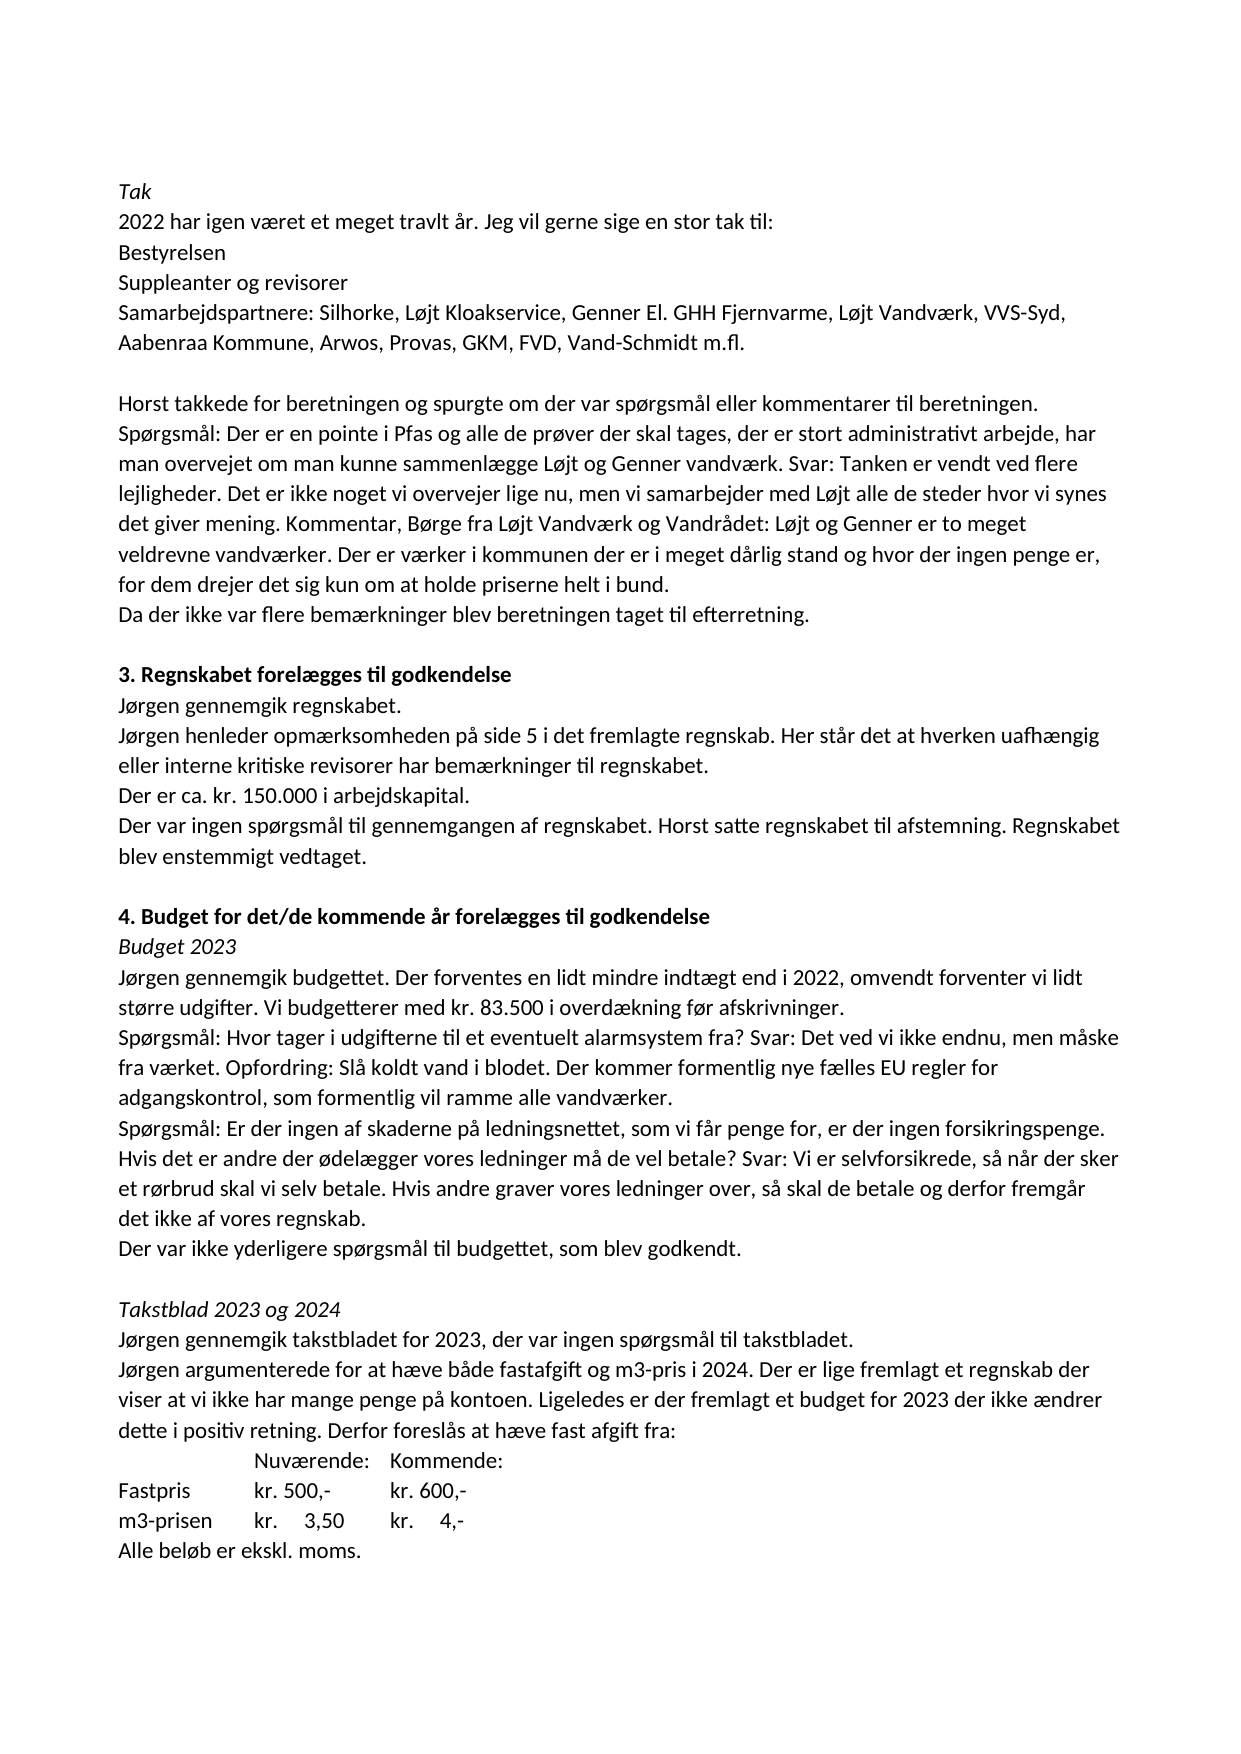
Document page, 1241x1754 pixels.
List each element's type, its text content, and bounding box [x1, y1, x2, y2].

text 4. Budget for det/de kommende år forelægges til godkendelse [118, 902, 1122, 930]
text m3-prisen kr. 3,50 kr. 4,- [118, 1506, 1122, 1534]
text Der var ingen spørgsmål til gennemgangen af regnskabet. Horst satte regnskabet til afstemning. Regnskabet blev enstemmigt vedtaget. [118, 812, 1122, 870]
text Budget 2023 [118, 932, 1122, 960]
text Spørgsmål: Hvor tager i udgifterne til et eventuelt alarmsystem fra? Svar: Det ved vi ikke endnu, men måske fra værket. Opfordring: Slå koldt vand i blodet. Der kommer formentlig nye fælles EU regler for adgangskontrol, som formentlig vil ramme alle vandværker. [118, 1023, 1122, 1111]
text Da der ikke var flere bemærkninger blev beretningen taget til efterretning. [118, 600, 1122, 628]
text Spørgsmål: Der er en pointe i Pfas og alle de prøver der skal tages, der er stort administrativt arbejde, har man overvejet om man kunne sammenlægge Løjt og Genner vandværk. Svar: Tanken er vendt ved flere lejligheder. Det er ikke noget vi overvejer lige nu, men vi samarbejder med Løjt alle de steder hvor vi synes det giver mening. Kommentar, Børge fra Løjt Vandværk og Vandrådet: Løjt og Genner er to meget veldrevne vandværker. Der er værker i kommunen der er i meget dårlig stand og hvor der ingen penge er, for dem drejer det sig kun om at holde priserne helt i bund. [118, 419, 1122, 598]
text Alle beløb er ekskl. moms. [118, 1537, 1122, 1564]
text Suppleanter og revisorer [118, 268, 1122, 296]
text Der er ca. kr. 150.000 i arbejdskapital. [118, 781, 1122, 809]
text Tak [118, 177, 1122, 205]
text 3. Regnskabet forelægges til godkendelse [118, 661, 1122, 688]
text Jørgen gennemgik takstbladet for 2023, der var ingen spørgsmål til takstbladet. [118, 1325, 1122, 1353]
text Samarbejdspartnere: Silhorke, Løjt Kloakservice, Genner El. GHH Fjernvarme, Løjt Vandværk, VVS-Syd, Aabenraa Kommune, Arwos, Provas, GKM, FVD, Vand-Schmidt m.fl. [118, 298, 1122, 356]
text Bestyrelsen [118, 238, 1122, 266]
text Fastpris kr. 500,- kr. 600,- [118, 1476, 1122, 1504]
text Spørgsmål: Er der ingen af skaderne på ledningsnettet, som vi får penge for, er der ingen forsikringspenge. Hvis det er andre der ødelægger vores ledninger må de vel betale? Svar: Vi er selvforsikrede, så når der sker et rørbrud skal vi selv betale. Hvis andre graver vores ledninger over, så skal de betale og derfor fremgår det ikke af vores regnskab. [118, 1114, 1122, 1232]
text Der var ikke yderligere spørgsmål til budgettet, som blev godkendt. [118, 1234, 1122, 1262]
text Takstblad 2023 og 2024 [118, 1295, 1122, 1323]
text Nuværende: Kommende: [118, 1446, 1122, 1474]
text Jørgen argumenterede for at hæve både fastafgift og m3-pris i 2024. Der er lige fremlagt et regnskab der viser at vi ikke har mange penge på kontoen. Ligeledes er der fremlagt et budget for 2023 der ikke ændrer dette i positiv retning. Derfor foreslås at hæve fast afgift fra: [118, 1355, 1122, 1444]
text Jørgen gennemgik regnskabet. [118, 691, 1122, 719]
text Jørgen henleder opmærksomheden på side 5 i det fremlagte regnskab. Her står det at hverken uafhængig eller interne kritiske revisorer har bemærkninger til regnskabet. [118, 721, 1122, 779]
text Jørgen gennemgik budgettet. Der forventes en lidt mindre indtægt end i 2022, omvendt forventer vi lidt større udgifter. Vi budgetterer med kr. 83.500 i overdækning før afskrivninger. [118, 963, 1122, 1021]
text 2022 har igen været et meget travlt år. Jeg vil gerne sige en stor tak til: [118, 207, 1122, 235]
text Horst takkede for beretningen og spurgte om der var spørgsmål eller kommentarer til beretningen. [118, 389, 1122, 417]
